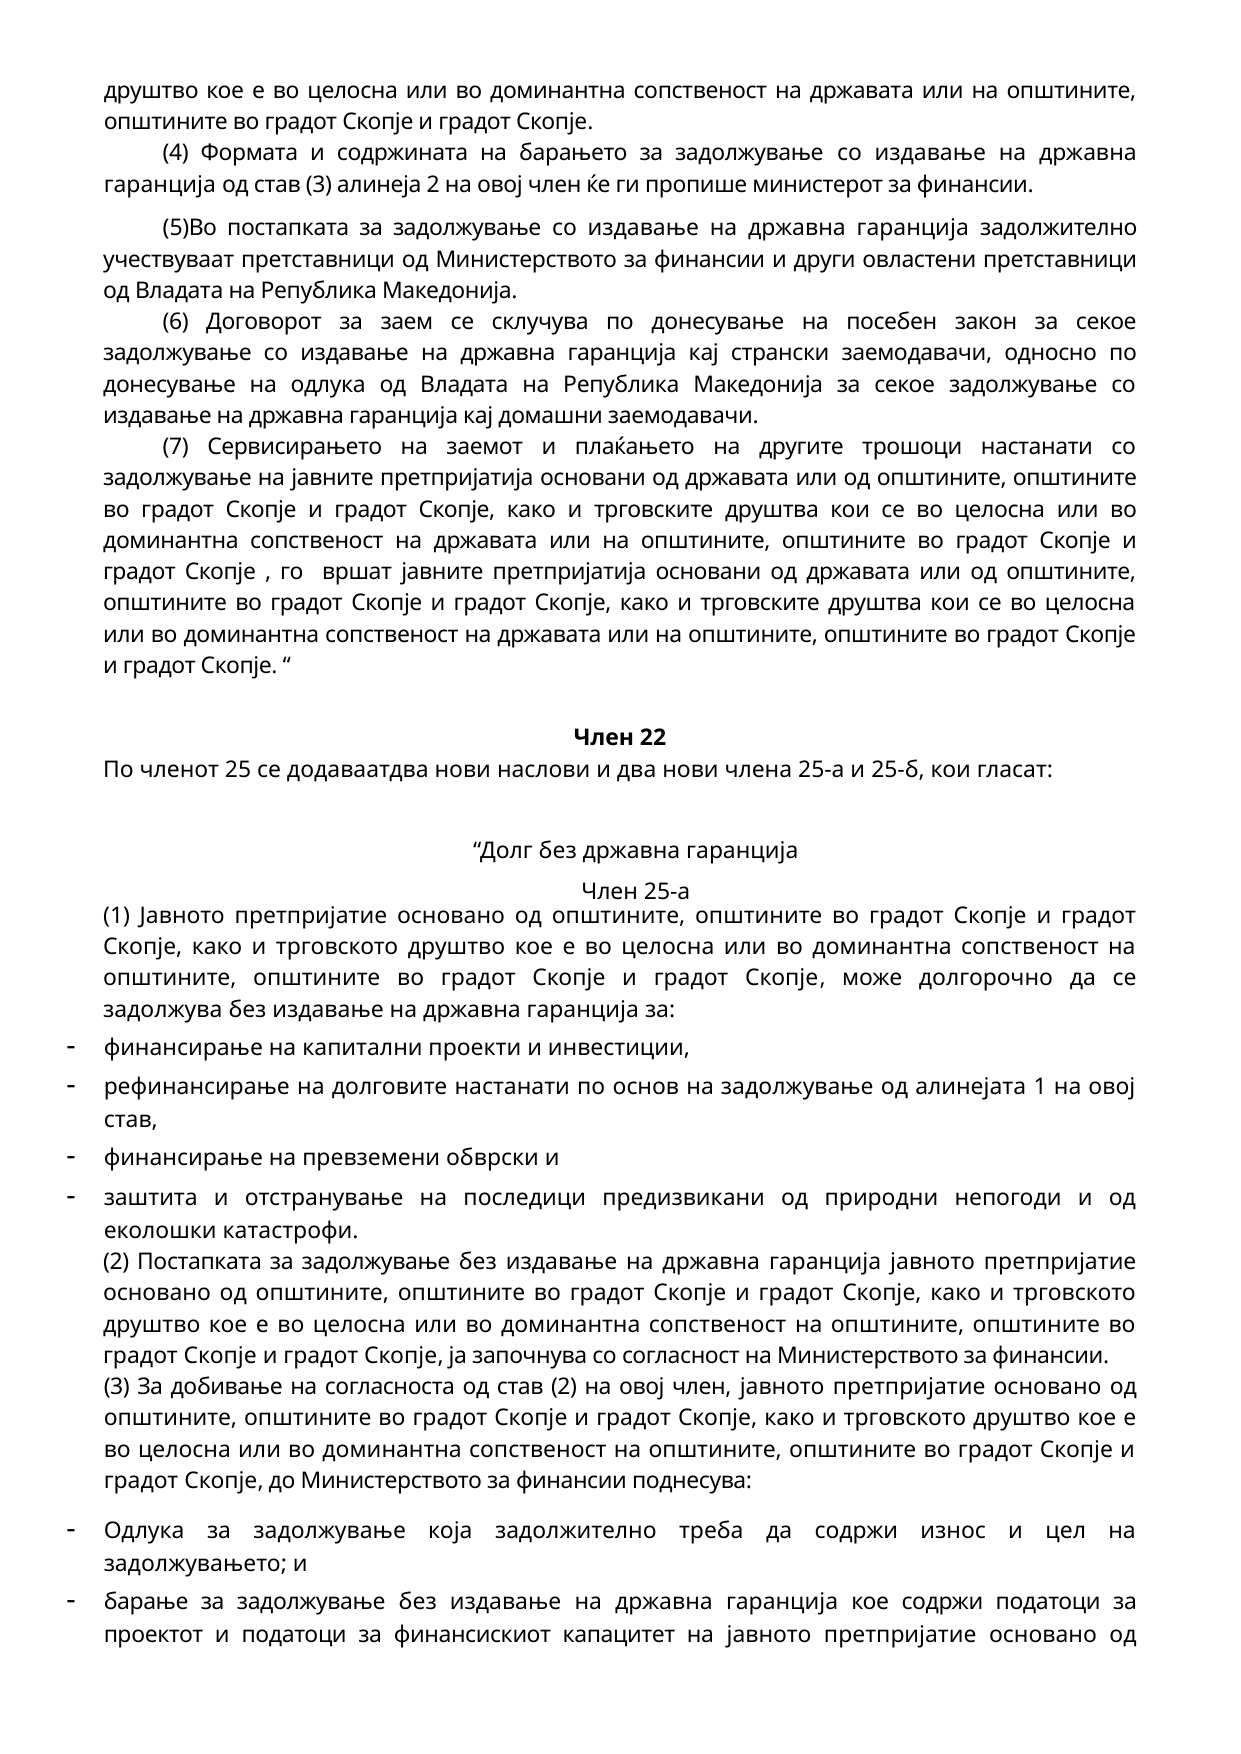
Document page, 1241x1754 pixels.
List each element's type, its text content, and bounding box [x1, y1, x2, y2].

text (1) Јавното претпријатие основано од општините, општините во градот Скопје и градот Скопје, како и трговското друштво кое е во целосна или во доминантна сопственост на општините, општините во градот Скопје и градот Скопје, може долгорочно да се задолжува без издавање на државна гаранција за: [103, 899, 1137, 1024]
text “Долг без државна гаранција [103, 817, 1168, 846]
text (5)Во постапката за задолжување со издавање на државна гаранција задолжително учествуваат претставници од Министерството за финансии и други овластени претставници од Владата на Република Македонија. [103, 211, 1137, 305]
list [66, 1578, 1137, 1649]
list рефинансирање на долговите настанати по основ на задолжување од алинејата 1 на овој став, [66, 1063, 1137, 1134]
text (6) Договорот за заем се склучува по донесување на посебен закон за секое задолжување со издавање на државна гаранција кај странски заемодавачи, односно по донесување на одлука од Владата на Република Македонија за секое задолжување со издавање на државна гаранција кај домашни заемодавачи. [103, 305, 1137, 430]
text (3) За добивање на согласноста од став (2) на овој член, јавното претпријатие основано од општините, општините во градот Скопје и градот Скопје, како и трговското друштво кое е во целосна или во доминантна сопственост на општините, општините во градот Скопје и градот Скопје, до Министерството за финансии поднесува: [103, 1370, 1137, 1495]
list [66, 74, 1137, 136]
text Член 22 [103, 721, 1137, 753]
text По членот 25 се додаваатдва нови наслови и два нови члена 25-а и 25-б, кои гласат: [103, 753, 1137, 784]
text (2) Постапката за задолжување без издавање на државна гаранција јавното претпријатие основано од општините, општините во градот Скопје и градот Скопје, како и трговското друштво кое е во целосна или во доминантна сопственост на општините, општините во градот Скопје и градот Скопје, ја започнува со согласност на Министерството за финансии. [103, 1245, 1137, 1370]
list Одлука за задолжување која задолжително треба да содржи износ и цел на задолжувањето; и [66, 1508, 1137, 1578]
list заштита и отстранување на последици предизвикани од природни непогоди и од еколошки катастрофи. [66, 1174, 1137, 1245]
list финансирање на превземени обврски и [66, 1134, 1137, 1174]
text (4) Формата и содржината на барањето за задолжување со издавање на државна гаранција од став (3) алинеја 2 на овој член ќе ги пропише министерот за финансии. [103, 136, 1137, 199]
list финансирање на капитални проекти и инвестиции, [66, 1024, 1137, 1063]
text Член 25-а [103, 858, 1168, 886]
text (7) Сервисирањето на заемот и плаќањето на другите трошоци настанати со задолжување на јавните претпријатија основани од државата или од општините, општините во градот Скопје и градот Скопје, како и трговските друштва кои се во целосна или во доминантна сопственост на државата или на општините, општините во градот Скопје и градот Скопје , го вршат јавните претпријатија основани од државата или од општините, општините во градот Скопје и градот Скопје, како и трговските друштва кои се во целосна или во доминантна сопственост на државата или на општините, општините во градот Скопје и градот Скопје. “ [103, 430, 1137, 680]
